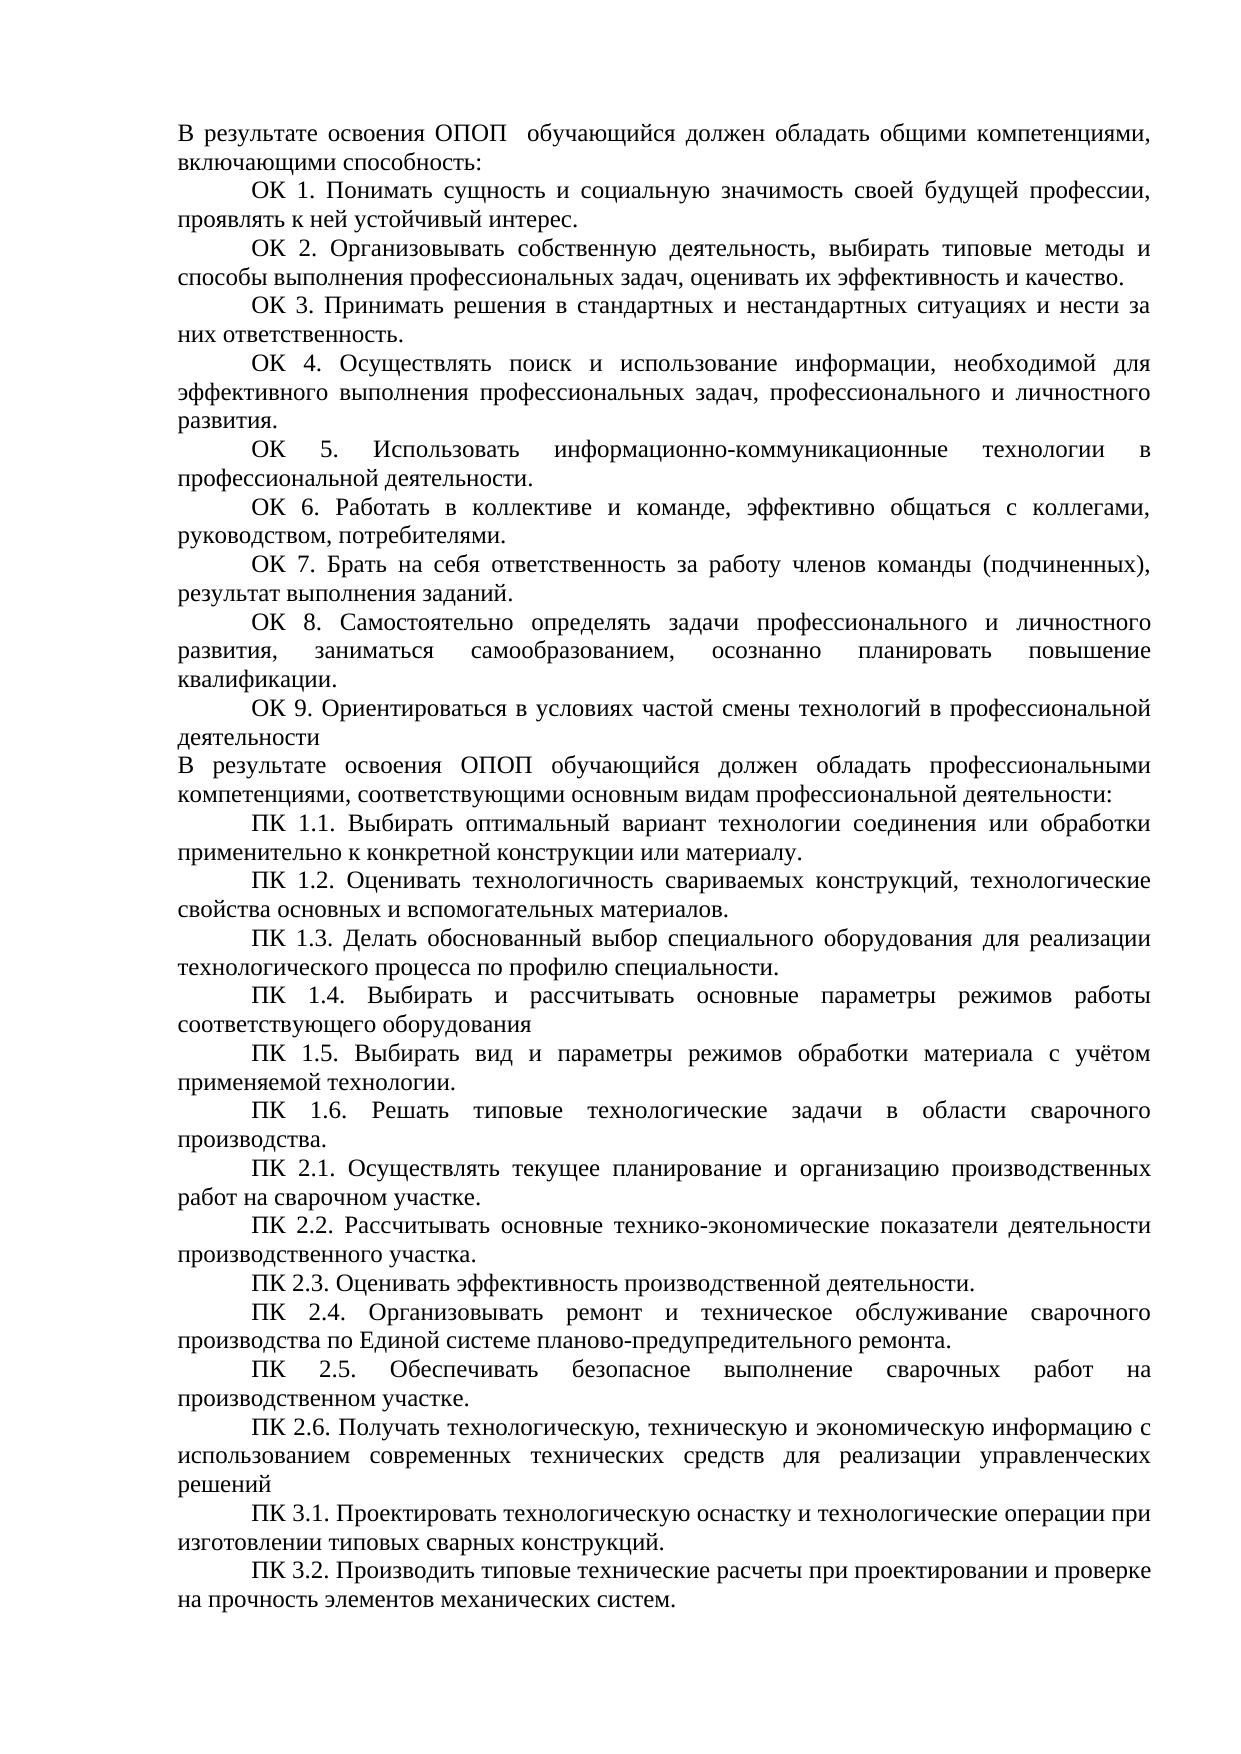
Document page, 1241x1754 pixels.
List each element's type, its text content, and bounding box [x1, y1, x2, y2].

text ОК 9. Ориентироваться в условиях частой смены технологий в профессиональной деятельности [177, 693, 1152, 751]
text ОК 1. Понимать сущность и социальную значимость своей будущей профессии, проявлять к ней устойчивый интерес. [177, 176, 1152, 233]
text ПК 3.2. Производить типовые технические расчеты при проектировании и проверке на прочность элементов механических систем. [177, 1556, 1152, 1613]
text ПК 2.6. Получать технологическую, техническую и экономическую информацию с использованием современных технических средств для реализации управленческих решений [177, 1412, 1152, 1498]
text В результате освоения ОПОП обучающийся должен обладать профессиональными компетенциями, соответствующими основным видам профессиональной деятельности: [177, 751, 1152, 808]
text ПК 2.4. Организовывать ремонт и техническое обслуживание сварочного производства по Единой системе планово-предупредительного ремонта. [177, 1297, 1152, 1354]
text ОК 4. Осуществлять поиск и использование информации, необходимой для эффективного выполнения профессиональных задач, профессионального и личностного развития. [177, 348, 1152, 434]
text ПК 3.1. Проектировать технологическую оснастку и технологические операции при изготовлении типовых сварных конструкций. [177, 1498, 1152, 1556]
text ОК 6. Работать в коллективе и команде, эффективно общаться с коллегами, руководством, потребителями. [177, 492, 1152, 549]
text ОК 2. Организовывать собственную деятельность, выбирать типовые методы и способы выполнения профессиональных задач, оценивать их эффективность и качество. [177, 233, 1152, 291]
text ПК 1.5. Выбирать вид и параметры режимов обработки материала с учётом применяемой технологии. [177, 1038, 1152, 1096]
text ОК 8. Самостоятельно определять задачи профессионального и личностного развития, заниматься самообразованием, осознанно планировать повышение квалификации. [177, 607, 1152, 693]
text ПК 1.1. Выбирать оптимальный вариант технологии соединения или обработки применительно к конкретной конструкции или материалу. [177, 808, 1152, 866]
text ПК 2.5. Обеспечивать безопасное выполнение сварочных работ на производственном участке. [177, 1354, 1152, 1412]
text ПК 2.3. Оценивать эффективность производственной деятельности. [177, 1268, 1152, 1297]
text ПК 1.2. Оценивать технологичность свариваемых конструкций, технологические свойства основных и вспомогательных материалов. [177, 866, 1152, 923]
text ПК 1.4. Выбирать и рассчитывать основные параметры режимов работы соответствующего оборудования [177, 981, 1152, 1038]
text В результате освоения ОПОП обучающийся должен обладать общими компетенциями, включающими способность: [177, 118, 1152, 176]
text ОК 3. Принимать решения в стандартных и нестандартных ситуациях и нести за них ответственность. [177, 291, 1152, 348]
text ПК 1.6. Решать типовые технологические задачи в области сварочного производства. [177, 1096, 1152, 1153]
text ПК 2.2. Рассчитывать основные технико-экономические показатели деятельности производственного участка. [177, 1211, 1152, 1268]
text ОК 7. Брать на себя ответственность за работу членов команды (подчиненных), результат выполнения заданий. [177, 549, 1152, 607]
text ПК 1.3. Делать обоснованный выбор специального оборудования для реализации технологического процесса по профилю специальности. [177, 923, 1152, 981]
text ПК 2.1. Осуществлять текущее планирование и организацию производственных работ на сварочном участке. [177, 1153, 1152, 1211]
text ОК 5. Использовать информационно-коммуникационные технологии в профессиональной деятельности. [177, 434, 1152, 492]
